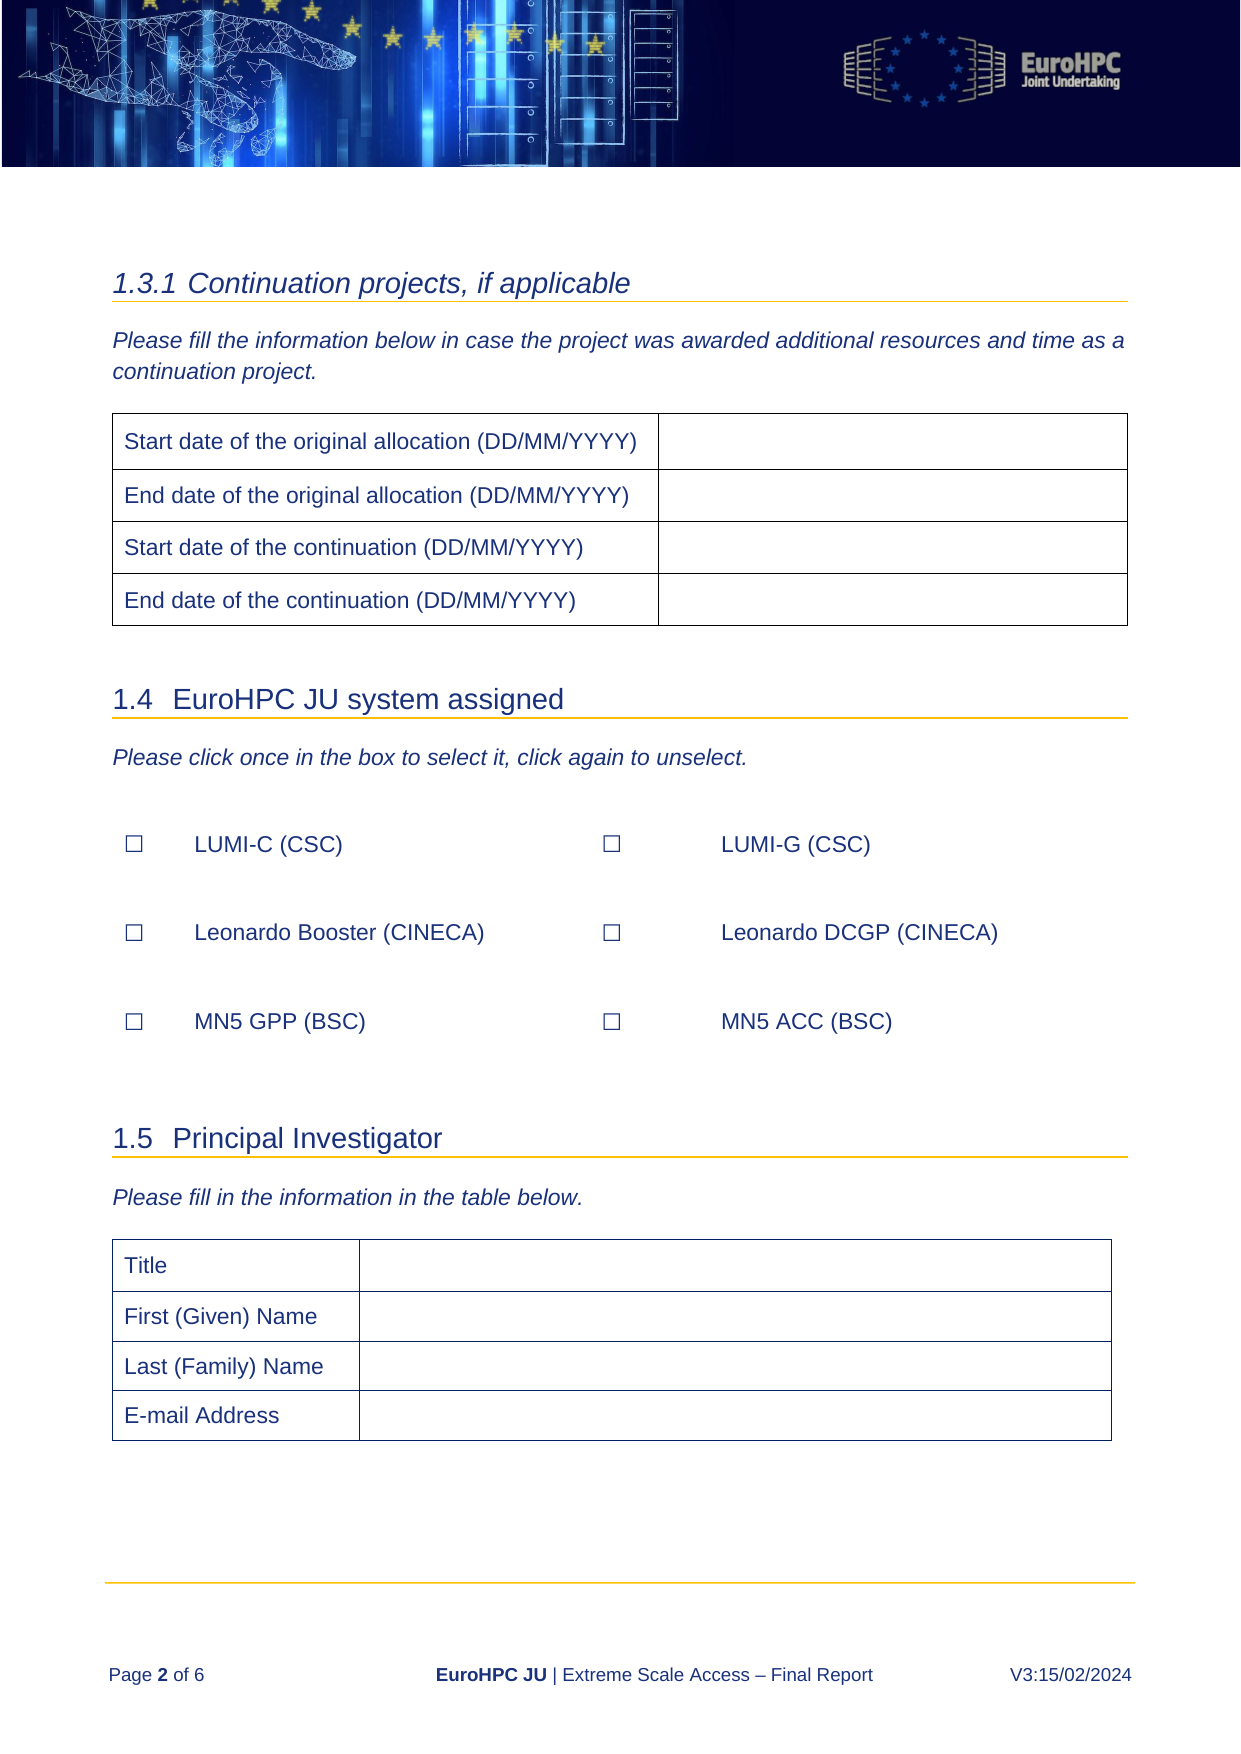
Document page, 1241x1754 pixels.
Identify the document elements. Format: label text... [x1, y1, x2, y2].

text Please fill the information below in case the project was awarded additional resources and time as a continuation project. [112, 327, 1128, 384]
table_cell E-mail Address [113, 1391, 359, 1439]
table_cell First (Given) Name [113, 1292, 359, 1341]
table_cell Leonardo DCGP (CINECA) [710, 888, 1127, 977]
text Please fill in the information in the table below. [112, 1183, 1128, 1210]
table_cell End date of the continuation (DD/MM/YYYY) [113, 574, 658, 625]
subtitle Principal Investigator [112, 1121, 1128, 1156]
table_header [360, 1240, 1111, 1291]
picture [1, 0, 1241, 167]
table_cell [659, 522, 1127, 573]
table_cell Last (Family) Name [113, 1342, 359, 1390]
table_header Title [113, 1240, 359, 1291]
table_cell End date of the original allocation (DD/MM/YYYY) [113, 470, 658, 521]
text Please click once in the box to select it, click again to unselect. [112, 744, 1128, 771]
table_cell [659, 574, 1127, 625]
table_header LUMI-C (CSC) [183, 800, 590, 888]
table_cell MN5 ACC (BSC) [710, 977, 1127, 1066]
table_cell [659, 470, 1127, 521]
table_header [659, 414, 1127, 468]
table_cell Leonardo Booster (CINECA) [183, 888, 590, 977]
subtitle EuroHPC JU system assigned [112, 682, 1128, 717]
subtitle Continuation projects, if applicable [112, 266, 1128, 301]
table_header Start date of the original allocation (DD/MM/YYYY) [113, 414, 658, 468]
table_cell [360, 1391, 1111, 1439]
table_cell [360, 1292, 1111, 1341]
table_cell MN5 GPP (BSC) [183, 977, 590, 1066]
table_cell Start date of the continuation (DD/MM/YYYY) [113, 522, 658, 573]
table_header LUMI-G (CSC) [710, 800, 1127, 888]
table_cell [360, 1342, 1111, 1390]
